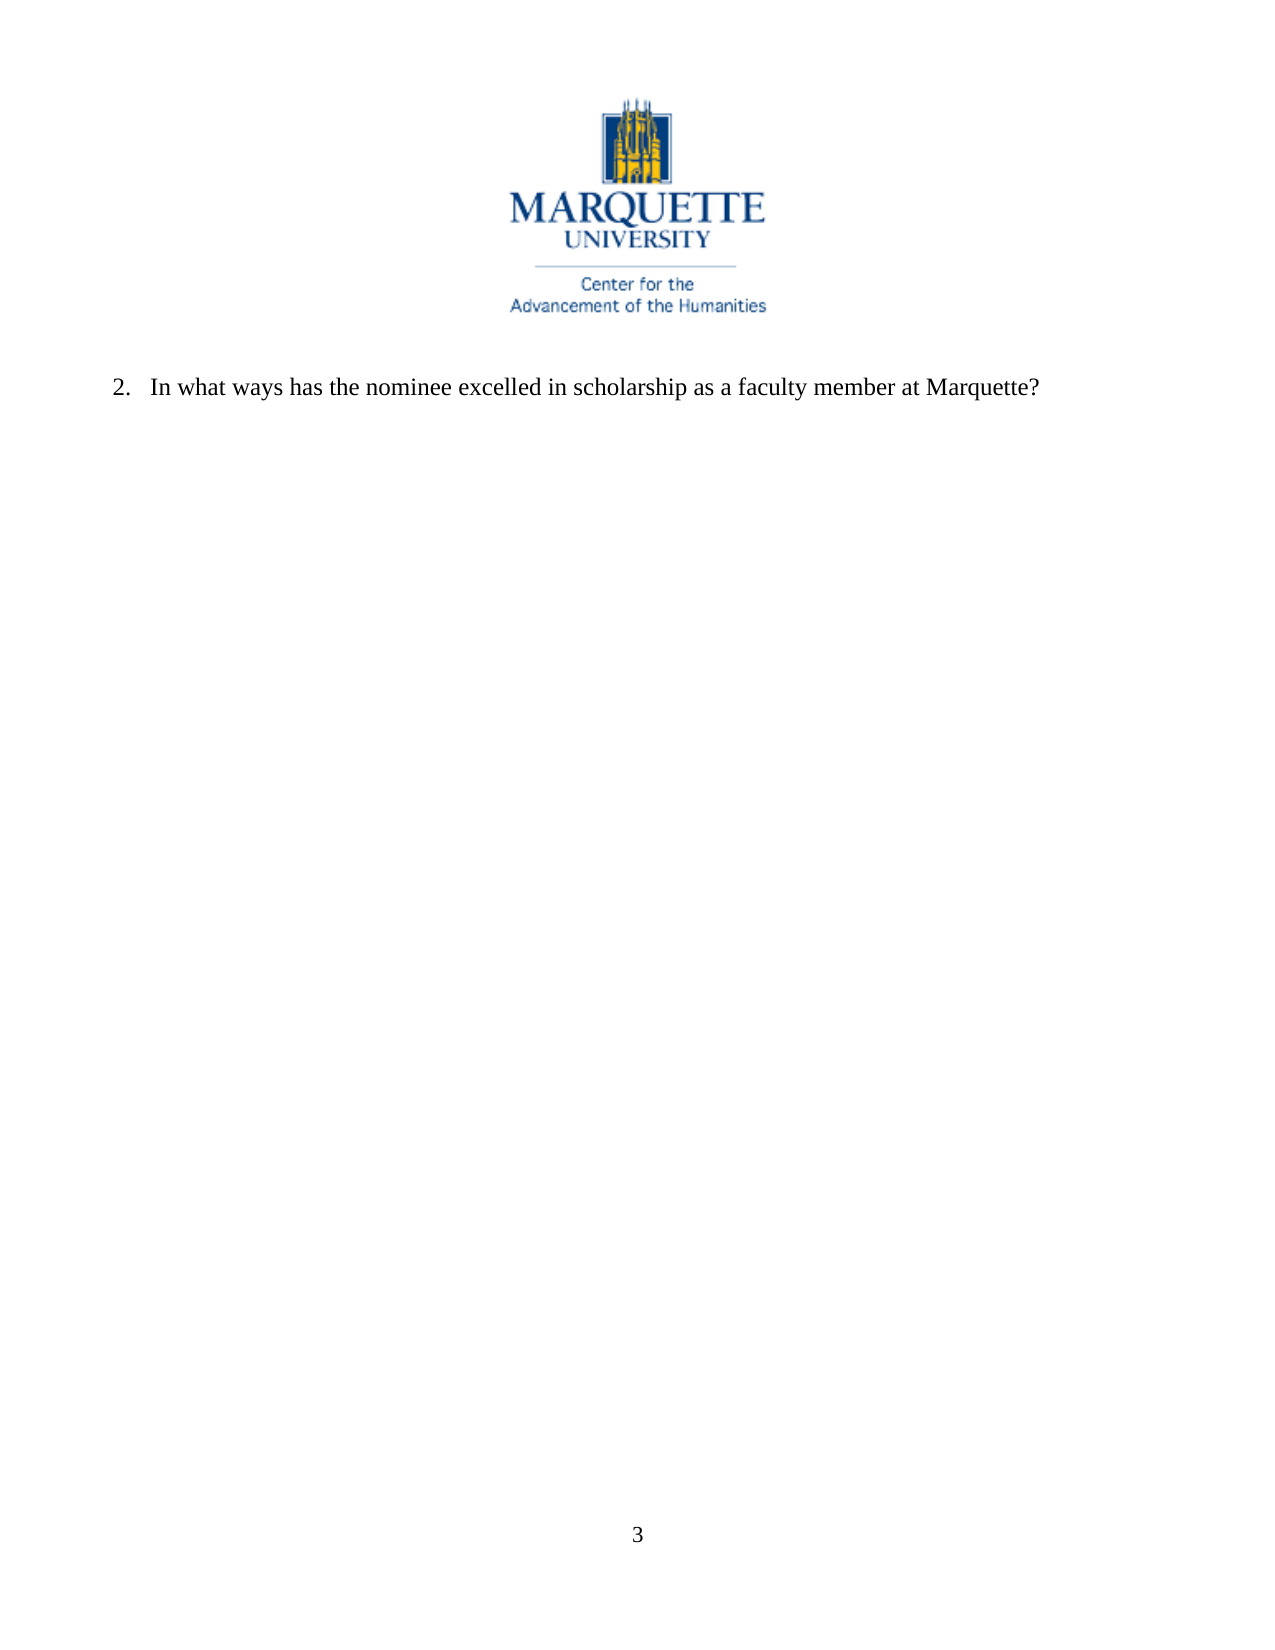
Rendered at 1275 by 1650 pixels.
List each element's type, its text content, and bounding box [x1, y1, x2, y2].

picture [489, 75, 786, 372]
list In what ways has the nominee excelled in scholarship as a faculty member at Marquette? [112, 372, 1200, 401]
